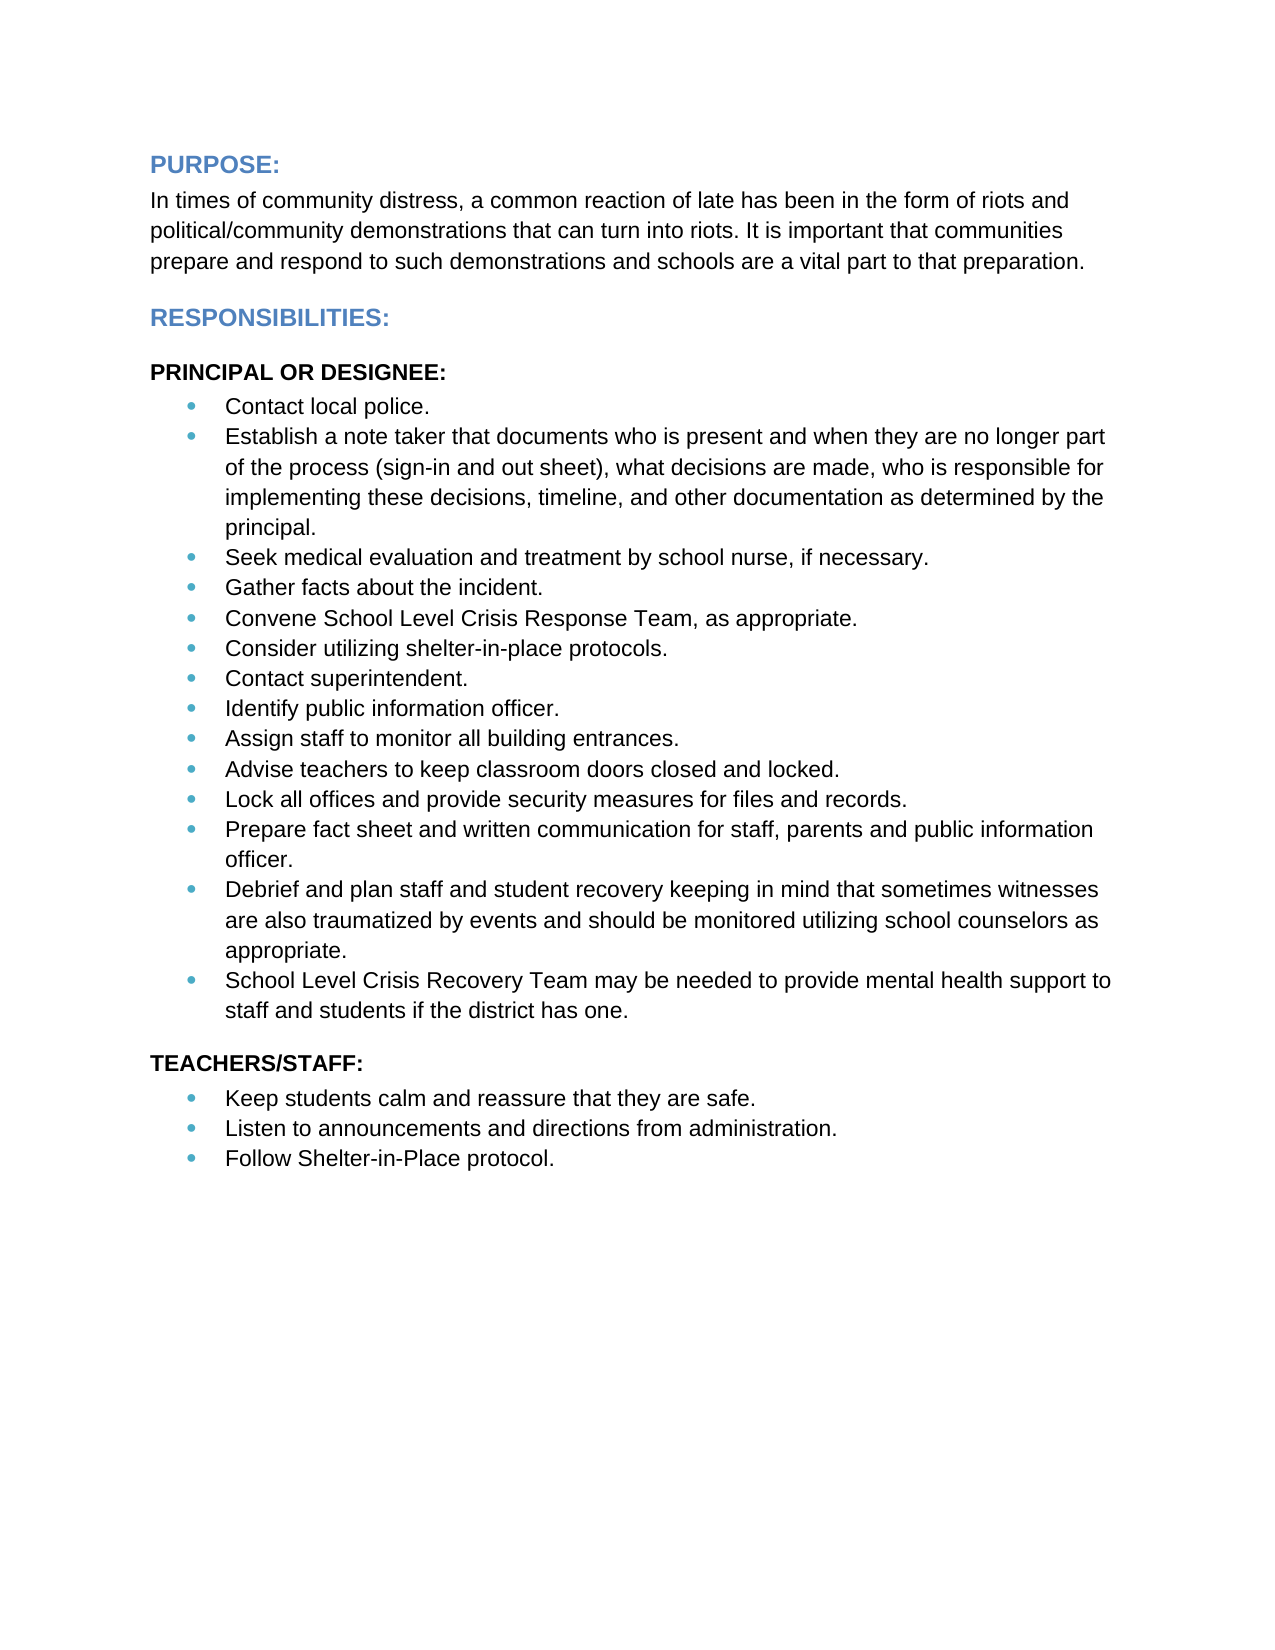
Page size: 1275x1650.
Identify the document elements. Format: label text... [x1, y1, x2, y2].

list Gather facts about the incident. [187, 574, 1125, 601]
subtitle PURPOSE: [150, 150, 1125, 179]
list Contact superintendent. [187, 665, 1125, 691]
subtitle RESPONSIBILITIES: [150, 303, 1125, 332]
list Identify public information officer. [187, 695, 1125, 722]
list Follow Shelter-in-Place protocol. [187, 1145, 1125, 1172]
list Advise teachers to keep classroom doors closed and locked. [187, 756, 1125, 782]
list Keep students calm and reassure that they are safe. [187, 1085, 1125, 1111]
list Convene School Level Crisis Response Team, as appropriate. [187, 604, 1125, 631]
list Assign staff to monitor all building entrances. [187, 725, 1125, 752]
list Prepare fact sheet and written communication for staff, parents and public information officer. [187, 816, 1125, 873]
subtitle PRINCIPAL OR DESIGNEE: [150, 359, 1125, 385]
list Debrief and plan staff and student recovery keeping in mind that sometimes witnesses are also traumatized by events and should be monitored utilizing school counselors as appropriate. [187, 876, 1125, 963]
list Consider utilizing shelter-in-place protocols. [187, 635, 1125, 661]
list Seek medical evaluation and treatment by school nurse, if necessary. [187, 544, 1125, 571]
subtitle TEACHERS/STAFF: [150, 1050, 1125, 1077]
list Lock all offices and provide security measures for files and records. [187, 786, 1125, 812]
list Establish a note taker that documents who is present and when they are no longer part of the process (sign-in and out sheet), what decisions are made, who is responsible for implementing these decisions, timeline, and other documentation as determined by the principal. [187, 423, 1125, 540]
list Listen to announcements and directions from administration. [187, 1115, 1125, 1141]
list School Level Crisis Recovery Team may be needed to provide mental health support to staff and students if the district has one. [187, 967, 1125, 1024]
text In times of community distress, a common reaction of late has been in the form of riots and political/community demonstrations that can turn into riots. It is important that communities prepare and respond to such demonstrations and schools are a vital part to that preparation. [150, 187, 1125, 274]
list Contact local police. [187, 393, 1125, 419]
